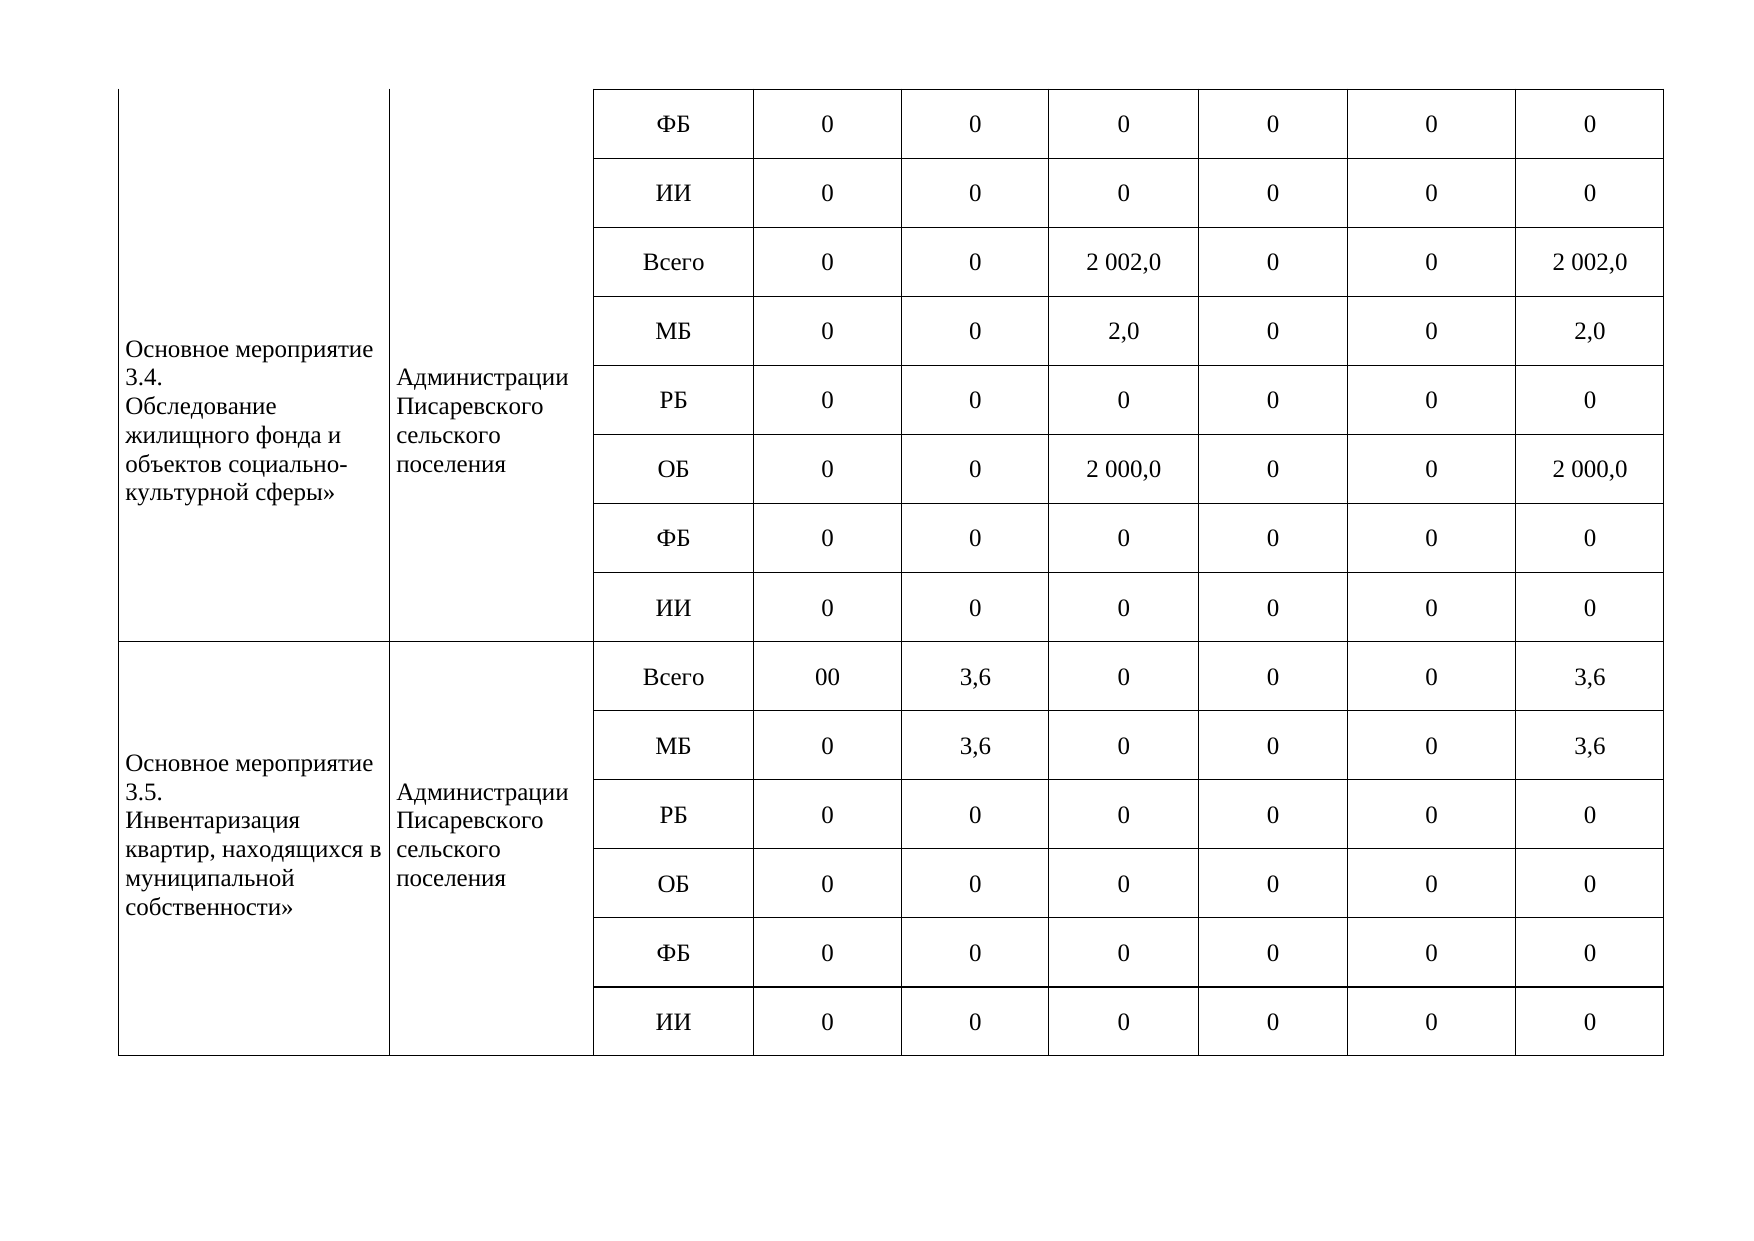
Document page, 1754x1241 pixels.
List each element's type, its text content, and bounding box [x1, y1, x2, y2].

table_cell РБ [594, 366, 753, 434]
table_cell 0 [1199, 573, 1347, 641]
table_cell 3,6 [902, 642, 1048, 710]
table_cell 0 [1348, 366, 1515, 434]
table_cell 0 [1199, 780, 1347, 848]
table_cell 0 [1049, 366, 1198, 434]
table_cell 0 [1516, 573, 1663, 641]
table_cell 0 [1516, 918, 1663, 986]
table_cell 0 [1348, 435, 1515, 503]
table_cell 00 [754, 642, 901, 710]
table_cell ИИ [594, 159, 753, 227]
table_cell 0 [1348, 918, 1515, 986]
table_cell Основное мероприятие 3.4. Обследование жилищного фонда и объектов социально-культурной сферы» [119, 227, 389, 641]
table_cell 0 [1049, 849, 1198, 917]
table_cell 2 000,0 [1516, 435, 1663, 503]
table_cell 0 [902, 159, 1048, 227]
table_cell ФБ [594, 504, 753, 572]
table_cell Всего [594, 642, 753, 710]
table_cell 0 [1516, 366, 1663, 434]
table_cell 0 [1199, 642, 1347, 710]
table_cell 0 [754, 159, 901, 227]
table_cell ФБ [594, 918, 753, 986]
table_cell ФБ [594, 90, 753, 158]
table_cell 0 [1348, 573, 1515, 641]
table_cell ОБ [594, 435, 753, 503]
table_cell 3,6 [902, 711, 1048, 779]
table_cell ИИ [594, 988, 753, 1055]
table_cell 0 [754, 573, 901, 641]
table_cell 0 [902, 780, 1048, 848]
table_cell 0 [902, 918, 1048, 986]
table_cell 0 [1199, 504, 1347, 572]
table_cell 0 [754, 780, 901, 848]
table_cell 0 [1199, 90, 1347, 158]
table_cell 0 [754, 711, 901, 779]
table_cell 0 [754, 90, 901, 158]
table_cell 0 [1199, 849, 1347, 917]
table_cell ИИ [594, 573, 753, 641]
table_cell 0 [1348, 642, 1515, 710]
table_cell 0 [1348, 90, 1515, 158]
table_cell Основное мероприятие 3.5. Инвентаризация квартир, находящихся в муниципальной собственности» [119, 642, 389, 1055]
table_cell РБ [594, 780, 753, 848]
table_cell 0 [1516, 988, 1663, 1055]
table_cell 0 [754, 228, 901, 296]
table_cell 3,6 [1516, 711, 1663, 779]
table_cell 0 [902, 435, 1048, 503]
table_cell ОБ [594, 849, 753, 917]
table_cell 2,0 [1516, 297, 1663, 365]
table_cell 0 [1348, 988, 1515, 1055]
table_cell 0 [902, 988, 1048, 1055]
table_cell 0 [1049, 642, 1198, 710]
table_cell МБ [594, 297, 753, 365]
table_cell 0 [1049, 918, 1198, 986]
table_cell 0 [1199, 228, 1347, 296]
table_cell Всего [594, 228, 753, 296]
table_cell 0 [902, 573, 1048, 641]
table_cell 0 [902, 228, 1048, 296]
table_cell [390, 227, 593, 641]
table_cell 0 [1516, 504, 1663, 572]
table_cell 0 [1199, 711, 1347, 779]
table_cell 0 [1516, 849, 1663, 917]
table_cell 2 002,0 [1049, 228, 1198, 296]
table_cell 0 [1199, 435, 1347, 503]
table_cell 0 [1049, 780, 1198, 848]
table_cell 3,6 [1516, 642, 1663, 710]
table_cell 0 [1049, 573, 1198, 641]
table_cell 0 [902, 504, 1048, 572]
table_cell 0 [1049, 504, 1198, 572]
table_cell 0 [902, 849, 1048, 917]
table_cell 0 [1049, 159, 1198, 227]
table_cell 0 [1348, 228, 1515, 296]
table_cell 0 [1199, 297, 1347, 365]
table_cell 0 [1049, 711, 1198, 779]
table_cell 0 [902, 297, 1048, 365]
table_cell 0 [1348, 780, 1515, 848]
table_cell 0 [1348, 711, 1515, 779]
table_cell 0 [1348, 504, 1515, 572]
table_cell 0 [754, 504, 901, 572]
table_cell 0 [754, 849, 901, 917]
table_cell 0 [1199, 366, 1347, 434]
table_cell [390, 642, 593, 1055]
table_cell 0 [1199, 159, 1347, 227]
table_cell 0 [1199, 988, 1347, 1055]
table_cell 0 [1049, 90, 1198, 158]
table_cell 0 [1516, 780, 1663, 848]
table_cell 0 [1516, 159, 1663, 227]
table_cell 0 [754, 297, 901, 365]
table_cell 0 [1348, 159, 1515, 227]
table_cell 0 [902, 90, 1048, 158]
table_cell 0 [754, 918, 901, 986]
table_cell 0 [1516, 90, 1663, 158]
table_cell 0 [902, 366, 1048, 434]
table_cell 0 [754, 435, 901, 503]
table_cell 2 002,0 [1516, 228, 1663, 296]
table_cell 0 [754, 366, 901, 434]
table_cell МБ [594, 711, 753, 779]
table_cell 0 [1348, 849, 1515, 917]
table_cell 0 [754, 988, 901, 1055]
table_cell 0 [1049, 988, 1198, 1055]
table_cell 0 [1199, 918, 1347, 986]
table_cell 2,0 [1049, 297, 1198, 365]
table_cell 0 [1348, 297, 1515, 365]
table_cell 2 000,0 [1049, 435, 1198, 503]
